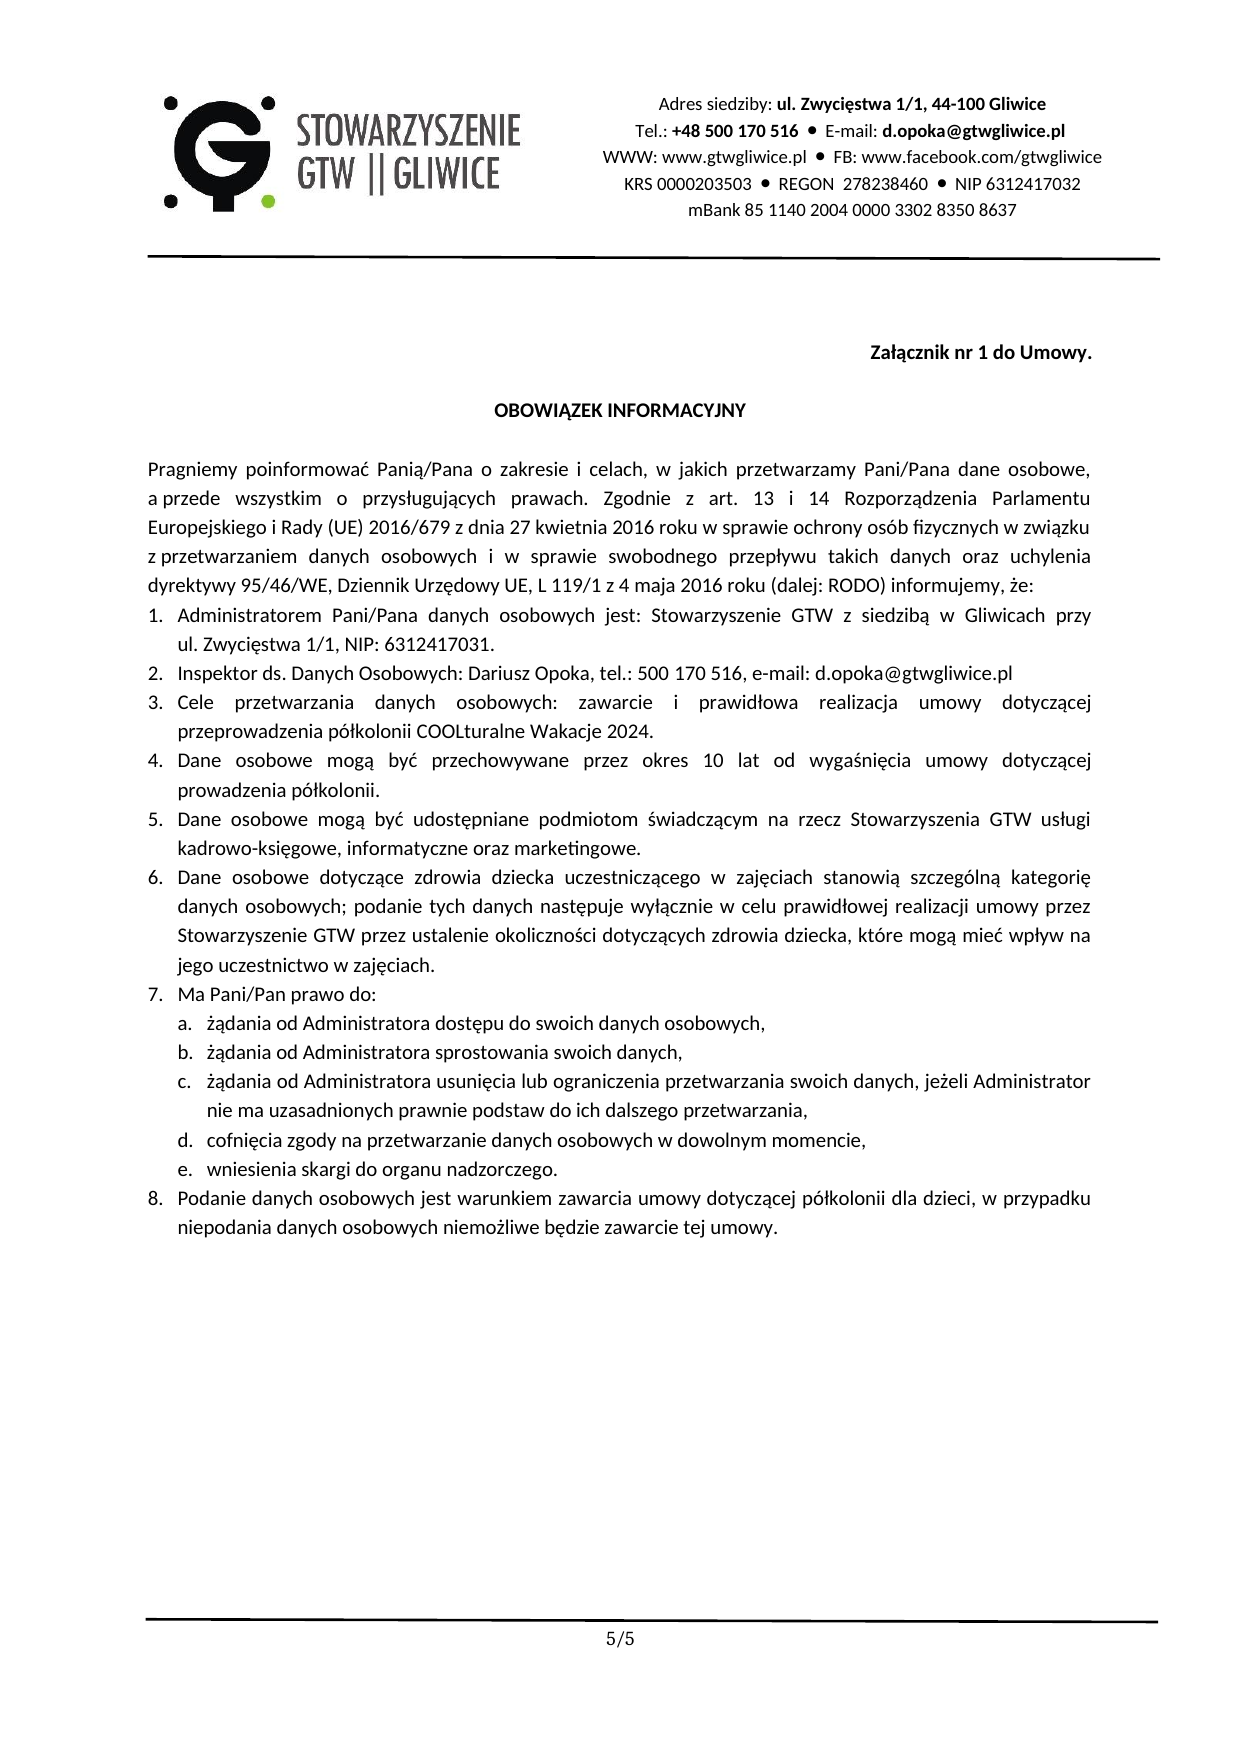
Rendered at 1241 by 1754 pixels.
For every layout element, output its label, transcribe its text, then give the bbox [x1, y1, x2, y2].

list Ma Pani/Pan prawo do: [148, 981, 1093, 1006]
list żądania od Administratora dostępu do swoich danych osobowych, [177, 1010, 1093, 1036]
picture [147, 75, 545, 224]
list Dane osobowe mogą być udostępniane podmiotom świadczącym na rzecz Stowarzyszenia GTW usługi kadrowo-księgowe, informatyczne oraz marketingowe. [148, 806, 1093, 861]
list Inspektor ds. Danych Osobowych: Dariusz Opoka, tel.: 500 170 516, e-mail: d.opoka@gtwgliwice.pl [148, 660, 1093, 686]
list Dane osobowe mogą być przechowywane przez okres 10 lat od wygaśnięcia umowy dotyczącej prowadzenia półkolonii. [148, 748, 1093, 802]
list żądania od Administratora sprostowania swoich danych, [177, 1039, 1093, 1065]
list żądania od Administratora usunięcia lub ograniczenia przetwarzania swoich danych, jeżeli Administrator nie ma uzasadnionych prawnie podstaw do ich dalszego przetwarzania, [177, 1068, 1093, 1123]
list Podanie danych osobowych jest warunkiem zawarcia umowy dotyczącej półkolonii dla dzieci, w przypadku niepodania danych osobowych niemożliwe będzie zawarcie tej umowy. [148, 1185, 1093, 1240]
list cofnięcia zgody na przetwarzanie danych osobowych w dowolnym momencie, [177, 1127, 1093, 1152]
text Pragniemy poinformować Panią/Pana o zakresie i celach, w jakich przetwarzamy Pani/Pana dane osobowe, a przede wszystkim o przysługujących prawach. Zgodnie z art. 13 i 14 Rozporządzenia Parlamentu Europejskiego i Rady (UE) 2016/679 z dnia 27 kwietnia 2016 roku w sprawie ochrony osób fizycznych w związku z przetwarzaniem danych osobowych i w sprawie swobodnego przepływu takich danych oraz uchylenia dyrektywy 95/46/WE, Dziennik Urzędowy UE, L 119/1 z 4 maja 2016 roku (dalej: RODO) informujemy, że: [148, 456, 1093, 598]
list Cele przetwarzania danych osobowych: zawarcie i prawidłowa realizacja umowy dotyczącej przeprowadzenia półkolonii COOLturalne Wakacje 2024. [148, 689, 1093, 744]
list Dane osobowe dotyczące zdrowia dziecka uczestniczącego w zajęciach stanowią szczególną kategorię danych osobowych; podanie tych danych następuje wyłącznie w celu prawidłowej realizacji umowy przez Stowarzyszenie GTW przez ustalenie okoliczności dotyczących zdrowia dziecka, które mogą mieć wpływ na jego uczestnictwo w zajęciach. [148, 864, 1093, 977]
text OBOWIĄZEK INFORMACYJNY [148, 398, 1093, 423]
text Załącznik nr 1 do Umowy. [148, 339, 1093, 365]
list Administratorem Pani/Pana danych osobowych jest: Stowarzyszenie GTW z siedzibą w Gliwicach przy ul. Zwycięstwa 1/1, NIP: 6312417031. [148, 602, 1093, 656]
list wniesienia skargi do organu nadzorczego. [177, 1156, 1093, 1181]
